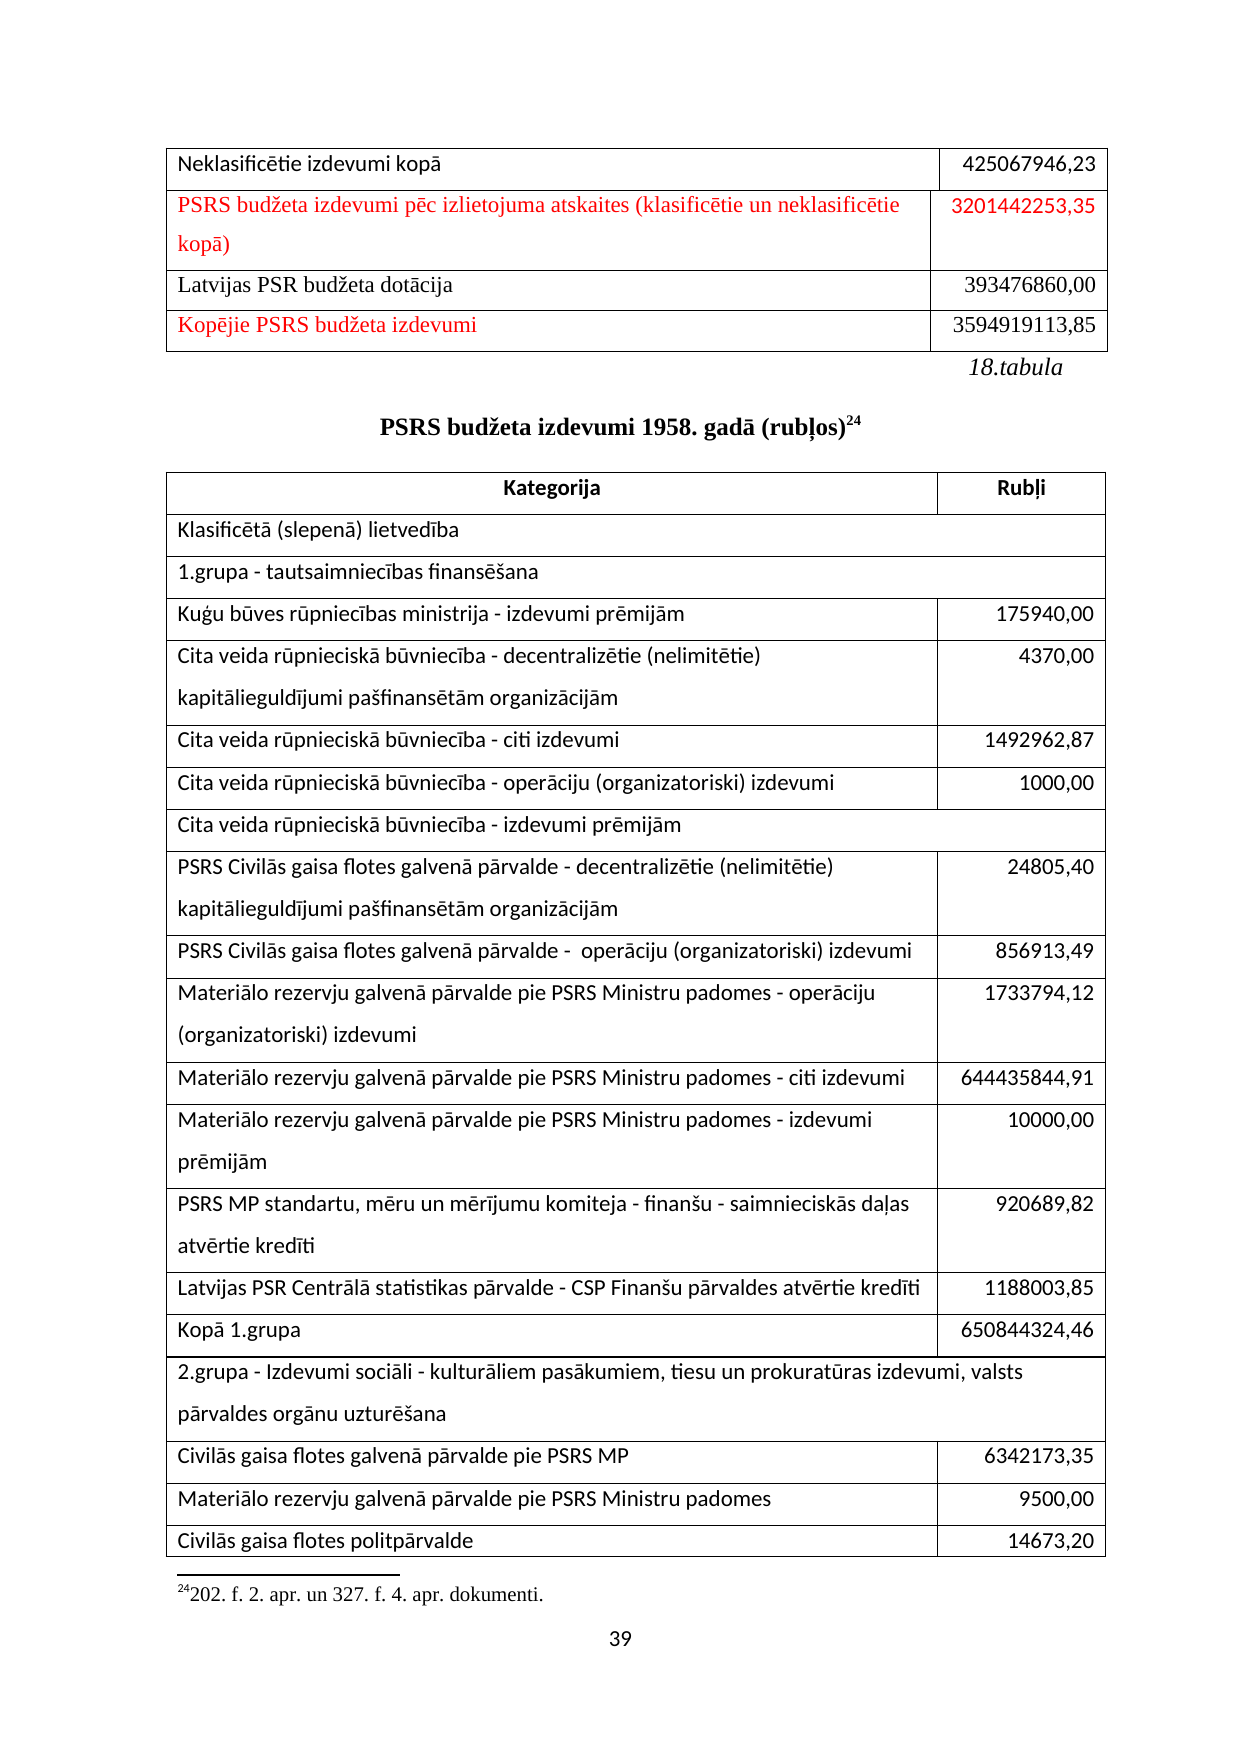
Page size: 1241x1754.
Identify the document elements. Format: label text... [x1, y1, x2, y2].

text PSRS budžeta izdevumi 1958. gadā (rubļos) [177, 412, 1063, 441]
table_cell 14673,20 [938, 1526, 1105, 1556]
table_cell Materiālo rezervju galvenā pārvalde pie PSRS Ministru padomes [167, 1484, 937, 1525]
table_cell 3594919113,85 [931, 311, 1107, 351]
table_cell 920689,82 [938, 1189, 1105, 1272]
table_cell Materiālo rezervju galvenā pārvalde pie PSRS Ministru padomes - citi izdevumi [167, 1063, 937, 1104]
table_cell 4370,00 [938, 641, 1105, 724]
table_cell 6342173,35 [938, 1442, 1105, 1483]
table_cell Latvijas PSR Centrālā statistikas pārvalde - CSP Finanšu pārvaldes atvērtie kredīti [167, 1273, 937, 1314]
table_cell PSRS Civilās gaisa flotes galvenā pārvalde - decentralizētie (nelimitētie) kapitālieguldījumi pašfinansētām organizācijām [167, 852, 937, 935]
table_cell Kuģu būves rūpniecības ministrija - izdevumi prēmijām [167, 599, 937, 640]
table_cell 3201442253,35 [931, 191, 1107, 270]
table_cell PSRS MP standartu, mēru un mērījumu komiteja - finanšu - saimnieciskās daļas atvērtie kredīti [167, 1189, 937, 1272]
table_cell 1.grupa - tautsaimniecības finansēšana [167, 557, 1105, 598]
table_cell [167, 1526, 937, 1556]
table_cell Latvijas PSR budžeta dotācija [167, 271, 930, 310]
table_cell Materiālo rezervju galvenā pārvalde pie PSRS Ministru padomes - operāciju (organizatoriski) izdevumi [167, 979, 937, 1062]
table_cell Kopā 1.grupa [167, 1315, 937, 1356]
table_cell Neklasificētie izdevumi kopā [167, 149, 939, 190]
table_cell Cita veida rūpnieciskā būvniecība - izdevumi prēmijām [167, 810, 1105, 851]
table_cell Cita veida rūpnieciskā būvniecība - citi izdevumi [167, 726, 937, 767]
table_cell 175940,00 [938, 599, 1105, 640]
table_cell 10000,00 [938, 1105, 1105, 1188]
table_cell 1000,00 [938, 768, 1105, 809]
table_cell Cita veida rūpnieciskā būvniecība - operāciju (organizatoriski) izdevumi [167, 768, 937, 809]
table_cell 1188003,85 [938, 1273, 1105, 1314]
table_cell 2.grupa - Izdevumi sociāli - kulturāliem pasākumiem, tiesu un prokuratūras izdevumi, valsts pārvaldes orgānu uzturēšana [167, 1358, 1105, 1441]
table_cell 425067946,23 [940, 149, 1107, 190]
table_cell 856913,49 [938, 936, 1105, 977]
table_cell PSRS budžeta izdevumi pēc izlietojuma atskaites (klasificētie un neklasificētie kopā) [167, 191, 930, 270]
table_cell PSRS Civilās gaisa flotes galvenā pārvalde - operāciju (organizatoriski) izdevumi [167, 936, 937, 977]
table_header Rubļi [938, 473, 1105, 514]
table_cell 24805,40 [938, 852, 1105, 935]
table_cell 1733794,12 [938, 979, 1105, 1062]
table_cell Materiālo rezervju galvenā pārvalde pie PSRS Ministru padomes - izdevumi prēmijām [167, 1105, 937, 1188]
table_cell 650844324,46 [938, 1315, 1105, 1356]
table_header Kategorija [167, 473, 937, 514]
table_cell 393476860,00 [931, 271, 1107, 310]
table_cell 644435844,91 [938, 1063, 1105, 1104]
table_cell 1492962,87 [938, 726, 1105, 767]
table_cell 9500,00 [938, 1484, 1105, 1525]
table_cell Klasificētā (slepenā) lietvedība [167, 515, 1105, 556]
table_cell Kopējie PSRS budžeta izdevumi [167, 311, 930, 351]
table_cell Cita veida rūpnieciskā būvniecība - decentralizētie (nelimitētie) kapitālieguldījumi pašfinansētām organizācijām [167, 641, 937, 724]
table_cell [167, 1442, 937, 1483]
text 18.tabula [177, 352, 1063, 381]
